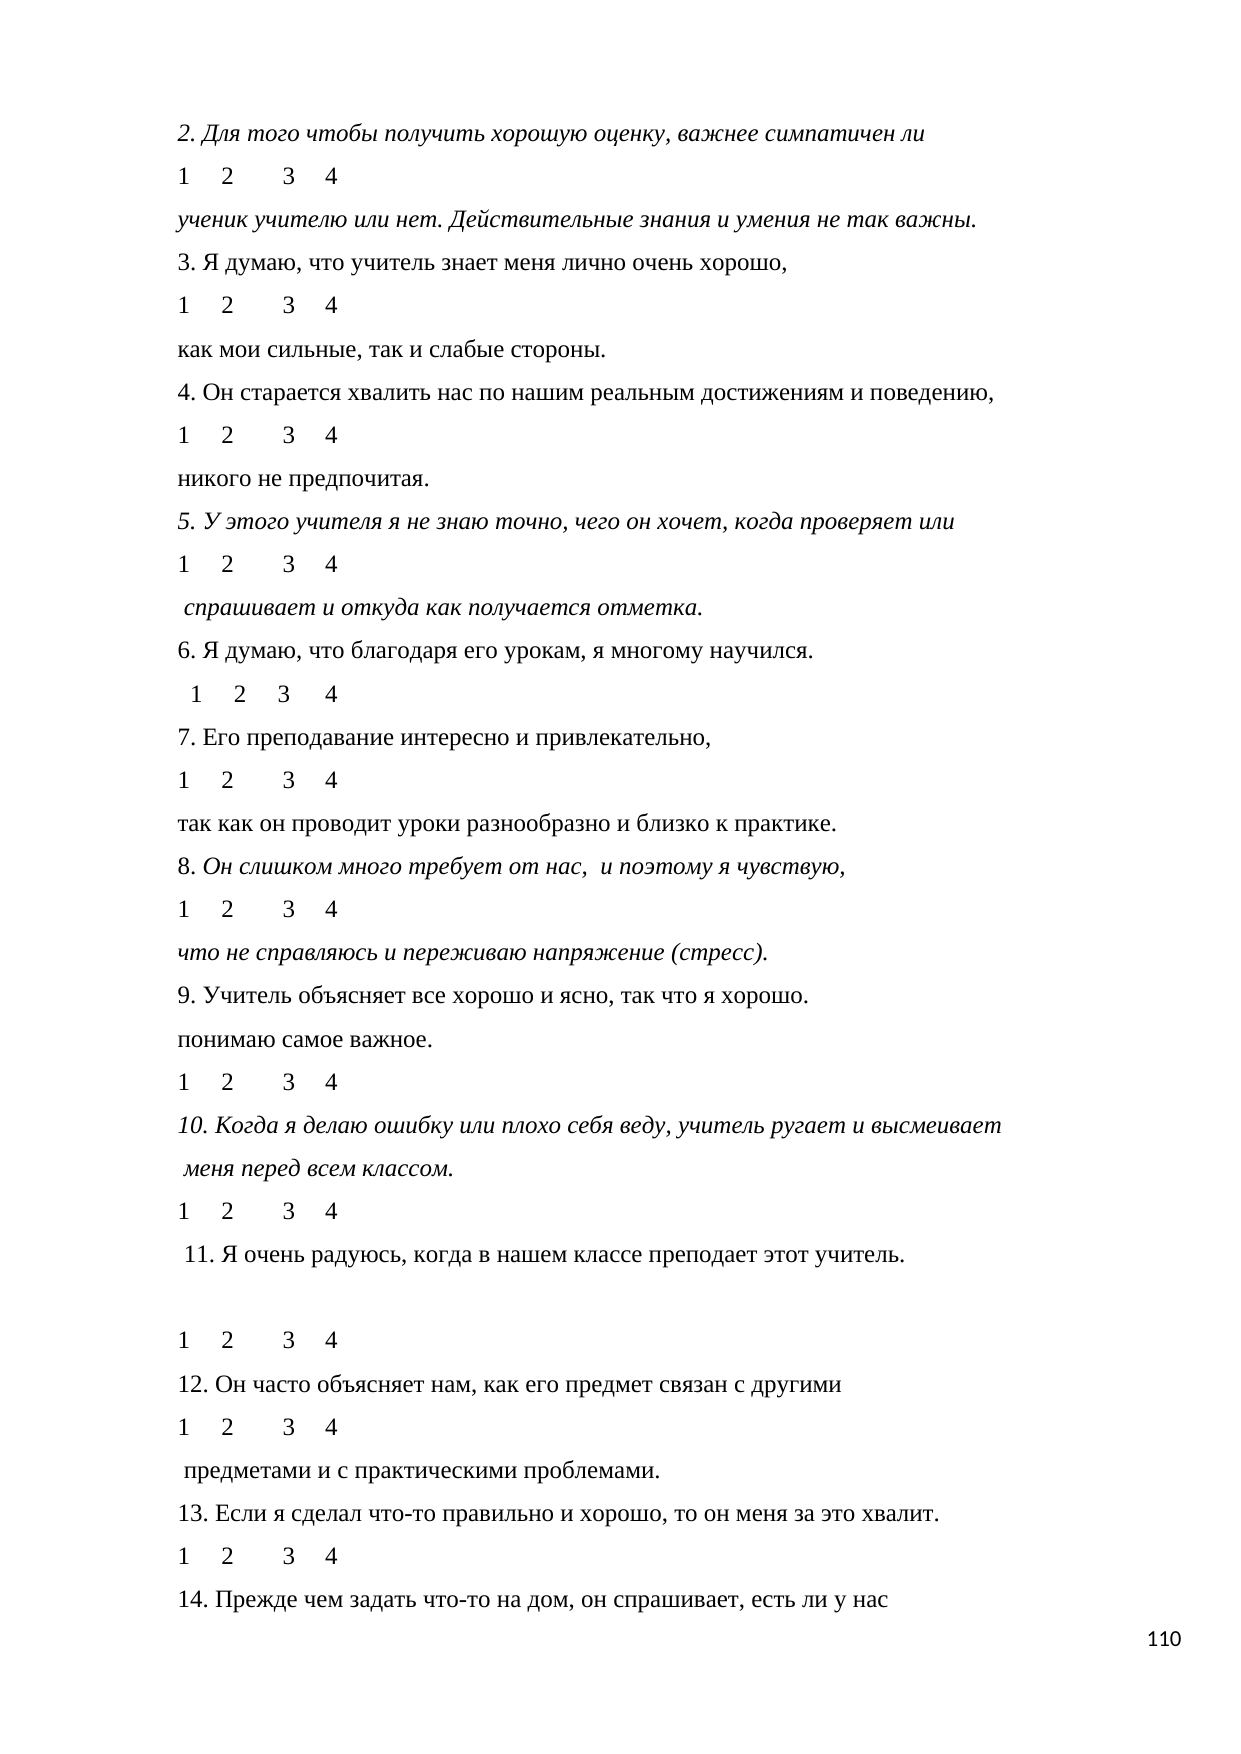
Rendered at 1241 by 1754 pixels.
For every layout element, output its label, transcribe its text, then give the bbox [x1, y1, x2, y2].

text 1 2 3 4 [177, 549, 1181, 578]
text 10. Когда я делаю ошибку или плохо себя веду, учитель ругает и высмеивает [177, 1110, 1181, 1139]
text 4. Он старается хвалить нас по нашим реальным достижениям и поведению, [177, 377, 1181, 406]
text 13. Если я сделал что-то правильно и хорошо, то он меня за это хвалит. [177, 1498, 1181, 1527]
text понимаю самое важное. [177, 1024, 1181, 1052]
text 1 2 3 4 [177, 1541, 1181, 1570]
text 1 2 3 4 [177, 1326, 1181, 1354]
text 1 2 3 4 [177, 1196, 1181, 1225]
text что не справляюсь и переживаю напряжение (стресс). [177, 937, 1181, 966]
text ученик учителю или нет. Действительные знания и умения не так важны. [177, 204, 1181, 233]
text никого не предпочитая. [177, 463, 1181, 492]
text 5. У этого учителя я не знаю точно, чего он хочет, когда проверяет или [177, 506, 1181, 535]
text 1 2 3 4 [177, 420, 1181, 449]
text 1 2 3 4 [177, 161, 1181, 190]
text 7. Его преподавание интересно и привлекательно, [177, 722, 1181, 751]
text 14. Прежде чем задать что-то на дом, он спрашивает, есть ли у нас [177, 1584, 1181, 1613]
text 3. Я думаю, что учитель знает меня лично очень хорошо, [177, 247, 1181, 276]
text 1 2 3 4 [177, 291, 1181, 319]
text 9. Учитель объясняет все хорошо и ясно, так что я хорошо. [177, 981, 1181, 1009]
text 2. Для того чтобы получить хорошую оценку, важнее симпатичен ли [177, 118, 1181, 147]
text 11. Я очень радуюсь, когда в нашем классе преподает этот учитель. [177, 1239, 1181, 1268]
text как мои сильные, так и слабые стороны. [177, 334, 1181, 362]
text 1 2 3 4 [177, 679, 1181, 707]
text так как он проводит уроки разнообразно и близко к практике. [177, 808, 1181, 837]
text меня перед всем классом. [177, 1153, 1181, 1182]
text 1 2 3 4 [177, 1412, 1181, 1441]
text 6. Я думаю, что благодаря его урокам, я многому научился. [177, 636, 1181, 664]
text предметами и с практическими проблемами. [177, 1455, 1181, 1484]
text 8. Он слишком много требует от нас, и поэтому я чувствую, [177, 851, 1181, 880]
text 1 2 3 4 [177, 1067, 1181, 1096]
text спрашивает и откуда как получается отметка. [177, 592, 1181, 621]
text 1 2 3 4 [177, 894, 1181, 923]
text 12. Он часто объясняет нам, как его предмет связан с другими [177, 1369, 1181, 1397]
text 1 2 3 4 [177, 765, 1181, 794]
